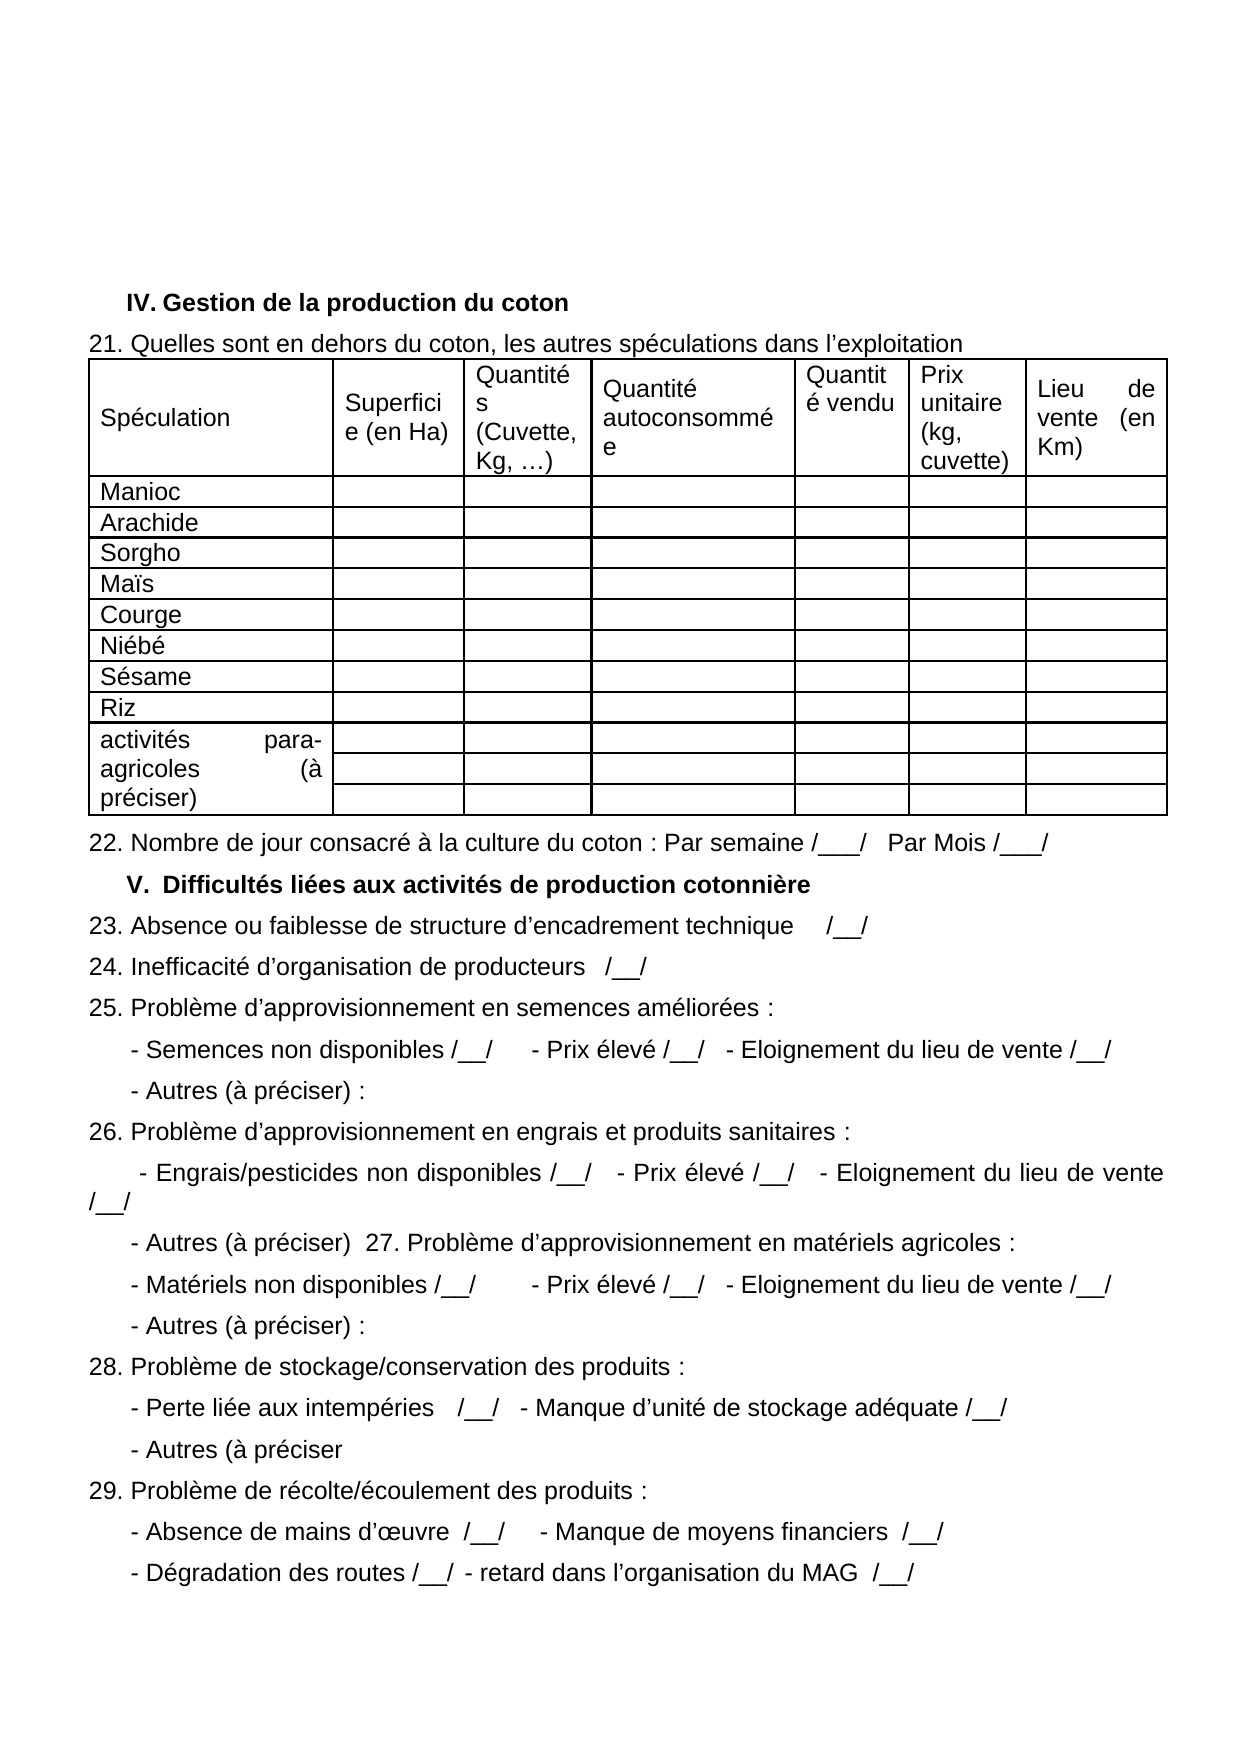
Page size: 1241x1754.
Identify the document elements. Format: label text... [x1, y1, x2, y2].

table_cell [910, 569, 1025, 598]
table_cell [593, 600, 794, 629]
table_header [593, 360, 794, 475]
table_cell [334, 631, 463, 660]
text - Semences non disponibles /__/ - Prix élevé /__/ - Eloignement du lieu de vente /__/ [89, 1035, 1167, 1063]
text 24. Inefficacité d’organisation de producteurs /__/ [89, 952, 1167, 981]
text - Autres (à préciser) : [89, 1311, 1167, 1340]
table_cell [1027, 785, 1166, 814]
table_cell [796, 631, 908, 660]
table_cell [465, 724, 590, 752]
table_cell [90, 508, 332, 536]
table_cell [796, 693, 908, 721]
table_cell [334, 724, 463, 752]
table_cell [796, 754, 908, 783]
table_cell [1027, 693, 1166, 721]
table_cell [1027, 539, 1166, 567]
text 26. Problème d’approvisionnement en engrais et produits sanitaires : [89, 1117, 1167, 1146]
text - Autres (à préciser [89, 1435, 1167, 1463]
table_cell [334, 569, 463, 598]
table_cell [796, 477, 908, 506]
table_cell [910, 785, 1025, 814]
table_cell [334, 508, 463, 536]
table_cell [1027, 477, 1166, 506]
text 29. Problème de récolte/écoulement des produits : [89, 1476, 1167, 1505]
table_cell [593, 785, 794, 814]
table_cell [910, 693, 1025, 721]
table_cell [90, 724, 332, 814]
list Difficultés liées aux activités de production cotonnière [126, 870, 1167, 898]
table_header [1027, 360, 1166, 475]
text - Autres (à préciser) : [89, 1076, 1167, 1105]
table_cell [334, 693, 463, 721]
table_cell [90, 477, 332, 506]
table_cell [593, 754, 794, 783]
text 22. Nombre de jour consacré à la culture du coton : Par semaine /___/ Par Mois /___/ [89, 828, 1167, 857]
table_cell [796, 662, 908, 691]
text 28. Problème de stockage/conservation des produits : [89, 1352, 1167, 1381]
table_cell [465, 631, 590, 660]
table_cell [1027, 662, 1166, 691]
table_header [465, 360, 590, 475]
text - Engrais/pesticides non disponibles /__/ - Prix élevé /__/ - Eloignement du lieu de vente /__/ [89, 1158, 1167, 1216]
text 23. Absence ou faiblesse de structure d’encadrement technique /__/ [89, 911, 1167, 940]
text - Dégradation des routes /__/ - retard dans l’organisation du MAG /__/ [89, 1558, 1167, 1587]
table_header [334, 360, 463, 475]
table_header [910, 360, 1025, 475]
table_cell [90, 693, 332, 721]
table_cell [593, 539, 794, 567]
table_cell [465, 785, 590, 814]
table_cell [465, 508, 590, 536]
list Gestion de la production du coton [126, 288, 1167, 316]
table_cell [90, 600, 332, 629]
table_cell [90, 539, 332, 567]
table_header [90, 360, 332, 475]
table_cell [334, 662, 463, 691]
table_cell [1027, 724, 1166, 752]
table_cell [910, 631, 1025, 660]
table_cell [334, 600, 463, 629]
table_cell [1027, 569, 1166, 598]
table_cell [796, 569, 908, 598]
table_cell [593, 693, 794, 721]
text - Absence de mains d’œuvre /__/ - Manque de moyens financiers /__/ [89, 1517, 1167, 1546]
text 25. Problème d’approvisionnement en semences améliorées : [89, 993, 1167, 1022]
text - Autres (à préciser) 27. Problème d’approvisionnement en matériels agricoles : [89, 1228, 1167, 1257]
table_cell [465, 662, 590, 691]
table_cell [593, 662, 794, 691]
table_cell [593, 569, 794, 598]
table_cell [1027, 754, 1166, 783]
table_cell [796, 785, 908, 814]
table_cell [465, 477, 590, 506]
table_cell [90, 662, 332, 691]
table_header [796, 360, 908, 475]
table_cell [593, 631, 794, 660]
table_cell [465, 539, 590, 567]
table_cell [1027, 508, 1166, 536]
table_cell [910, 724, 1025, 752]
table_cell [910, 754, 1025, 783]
text - Perte liée aux intempéries /__/ - Manque d’unité de stockage adéquate /__/ [89, 1393, 1167, 1422]
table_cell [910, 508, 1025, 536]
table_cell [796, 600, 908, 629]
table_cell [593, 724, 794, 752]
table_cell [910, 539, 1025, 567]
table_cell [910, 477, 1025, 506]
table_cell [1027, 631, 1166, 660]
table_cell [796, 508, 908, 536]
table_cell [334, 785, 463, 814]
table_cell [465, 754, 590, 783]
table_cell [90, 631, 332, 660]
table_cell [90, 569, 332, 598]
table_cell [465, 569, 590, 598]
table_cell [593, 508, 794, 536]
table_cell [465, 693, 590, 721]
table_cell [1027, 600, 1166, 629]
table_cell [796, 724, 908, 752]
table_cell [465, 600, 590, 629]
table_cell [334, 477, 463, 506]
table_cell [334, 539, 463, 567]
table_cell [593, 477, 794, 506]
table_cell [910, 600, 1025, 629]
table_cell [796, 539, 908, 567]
text - Matériels non disponibles /__/ - Prix élevé /__/ - Eloignement du lieu de vente /__/ [89, 1270, 1167, 1298]
text 21. Quelles sont en dehors du coton, les autres spéculations dans l’exploitation [89, 329, 1167, 358]
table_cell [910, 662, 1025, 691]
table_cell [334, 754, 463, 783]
